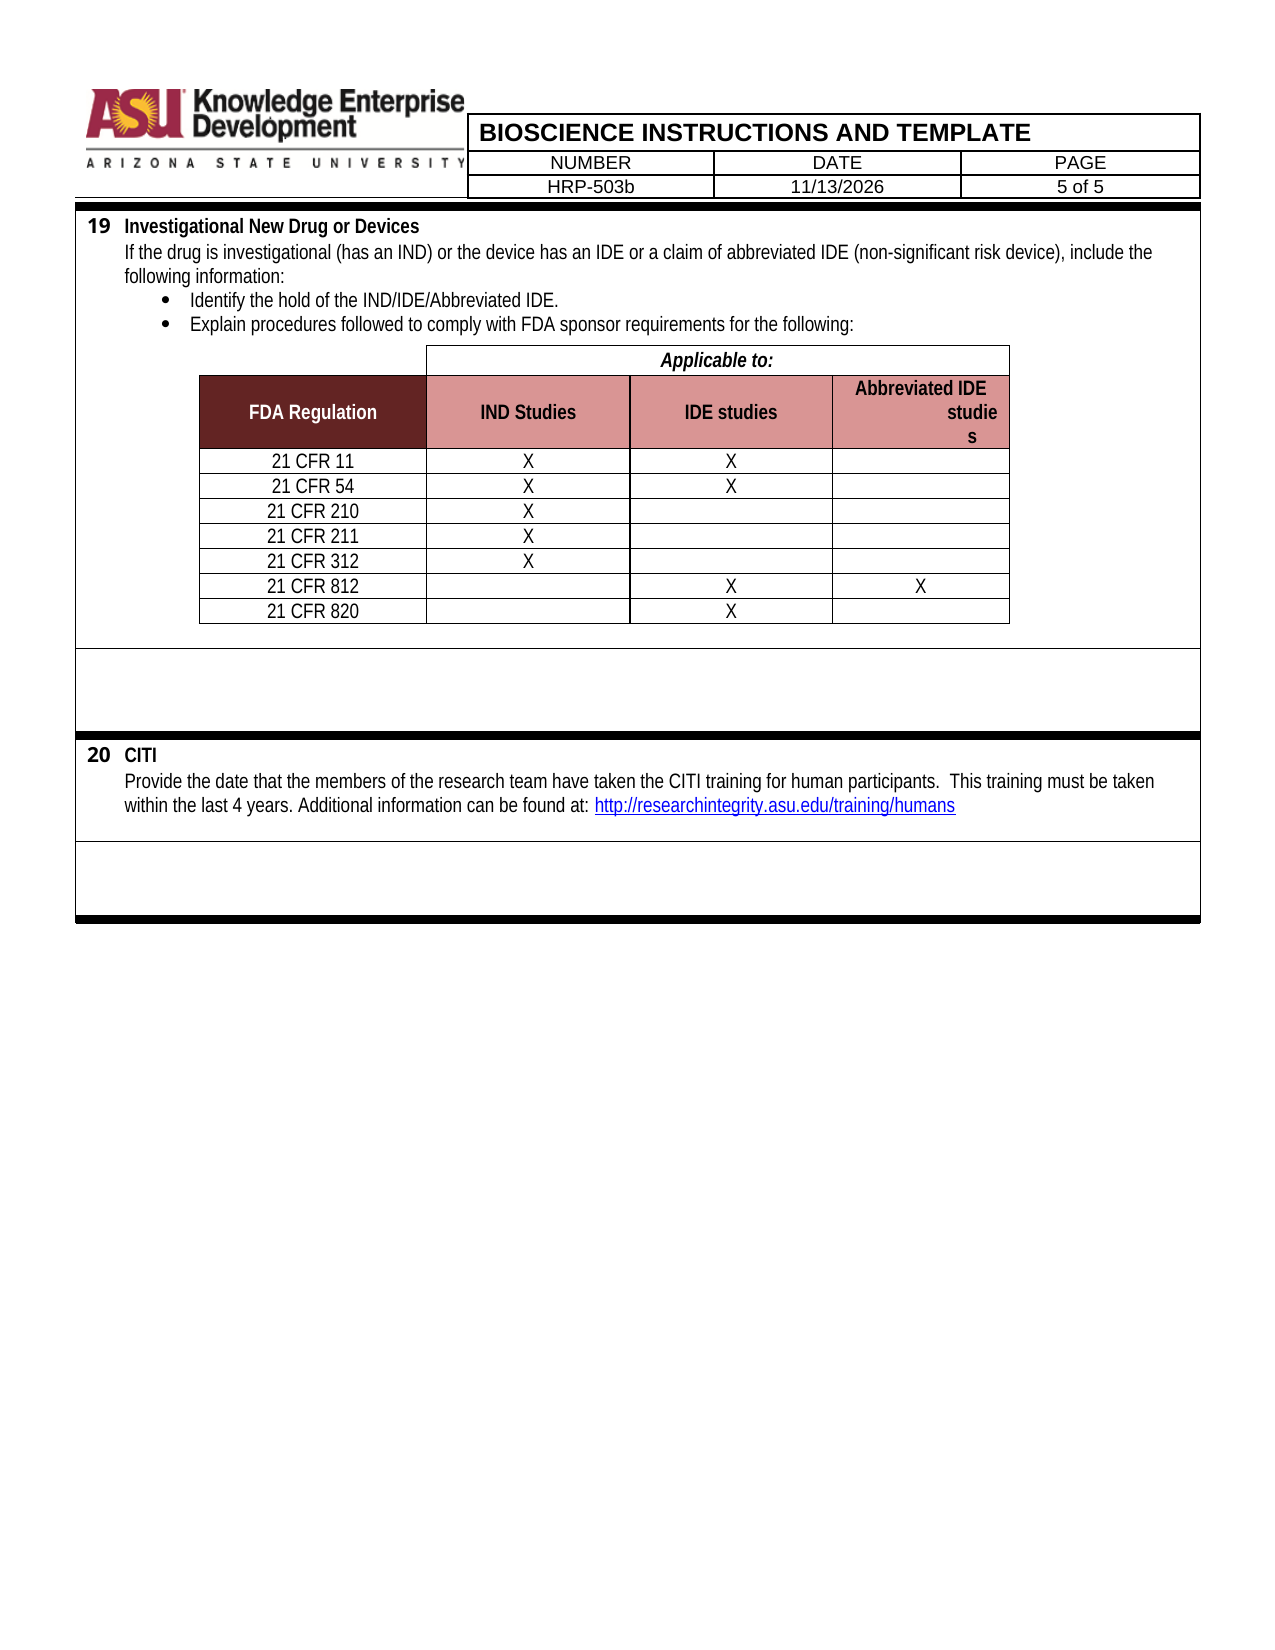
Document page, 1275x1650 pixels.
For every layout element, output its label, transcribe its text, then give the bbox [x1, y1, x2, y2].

table_cell CITI Provide the date that the members of the research team have taken the CITI training for human participants. This training must be taken within the last 4 years. Additional information can be found at: http://researchintegrity.asu.edu/training/humans [76, 740, 1200, 841]
table_cell Investigational New Drug or Devices If the drug is investigational (has an IND) or the device has an IDE or a claim of abbreviated IDE (non-significant risk device), include the following information: Identify the hold of the IND/IDE/Abbreviated IDE. Explain procedures followed to comply with FDA sponsor requirements for the following: [76, 211, 1200, 648]
table_cell [76, 842, 1200, 915]
table_cell [76, 649, 1200, 731]
picture [86, 89, 465, 183]
